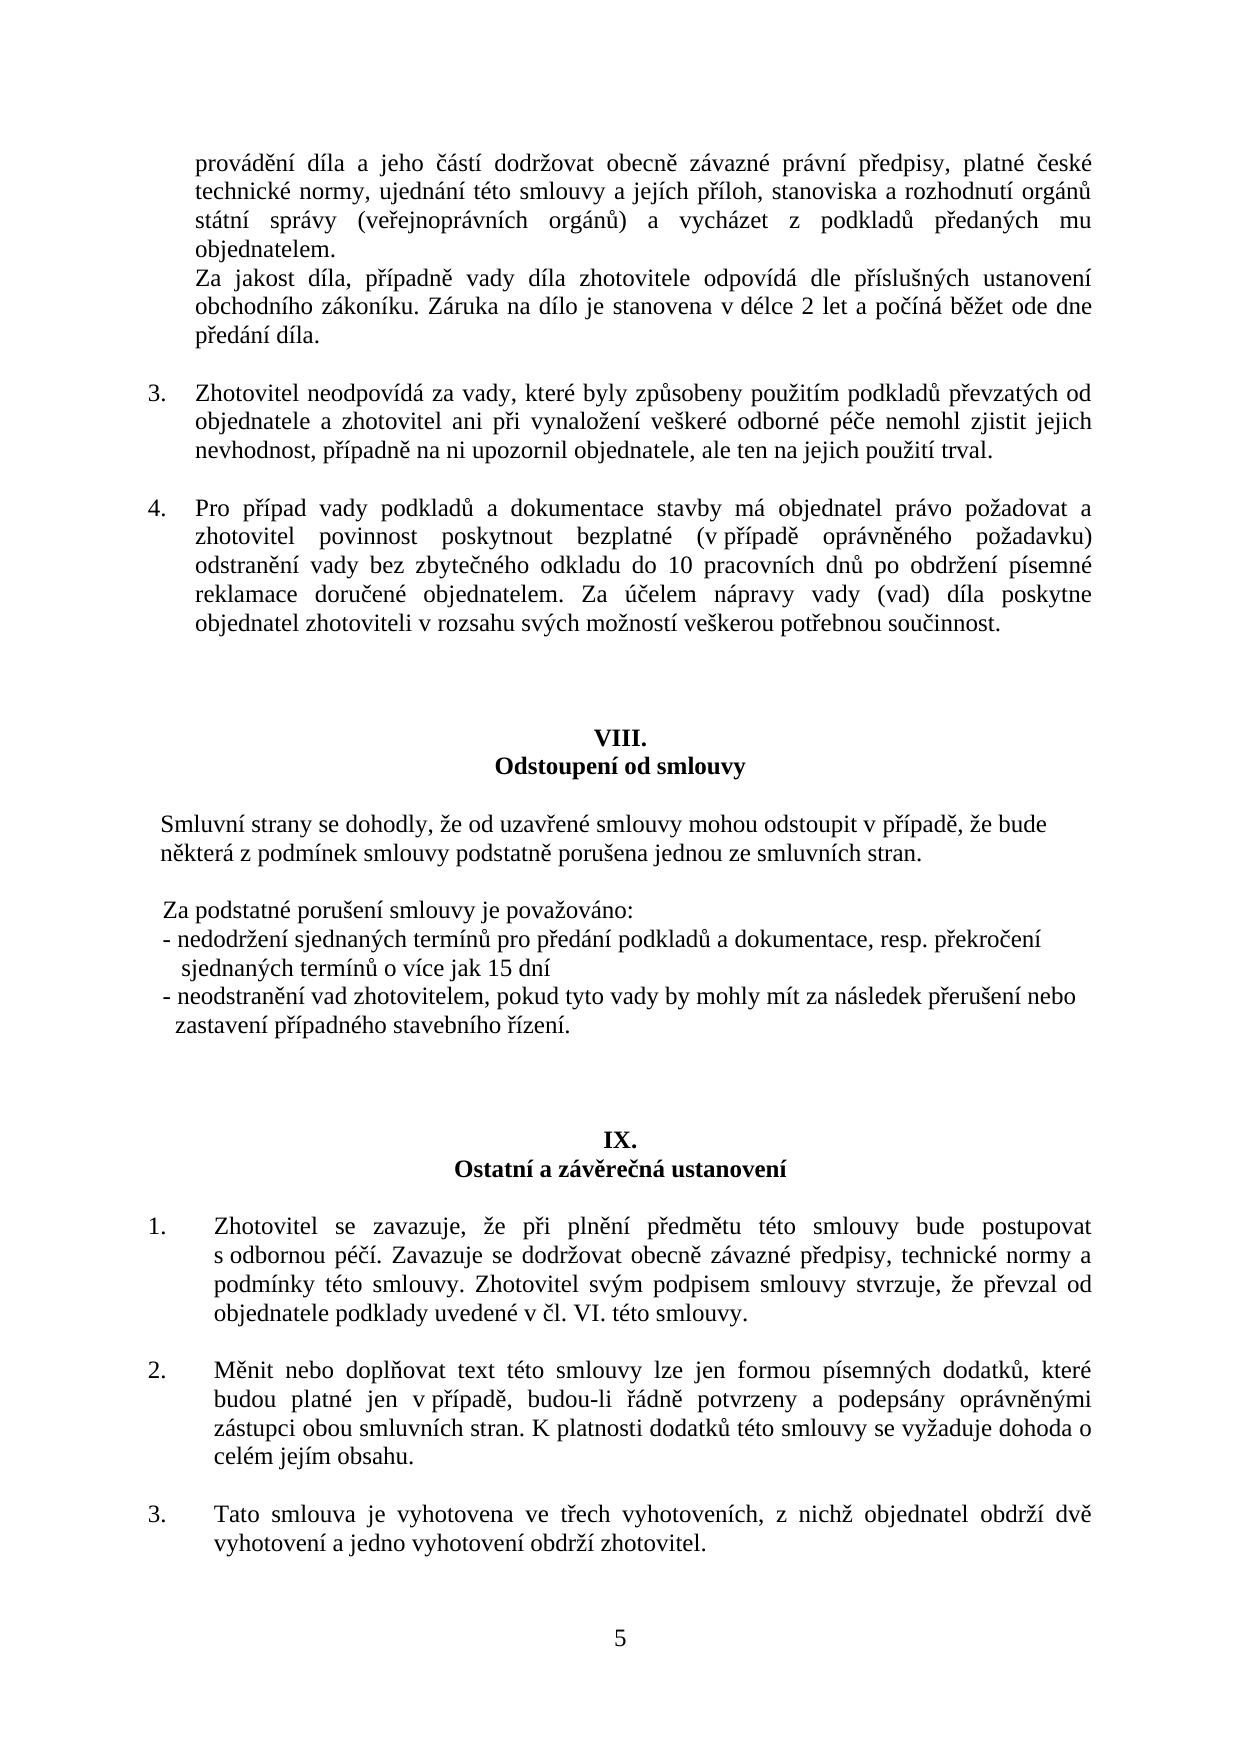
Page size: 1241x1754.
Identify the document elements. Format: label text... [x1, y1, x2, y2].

text Ostatní a závěrečná ustanovení [148, 1154, 1093, 1183]
text VIII. [148, 723, 1093, 751]
text Smluvní strany se dohodly, že od uzavřené smlouvy mohou odstoupit v případě, že bude [148, 809, 1093, 838]
text - neodstranění vad zhotovitelem, pokud tyto vady by mohly mít za následek přerušení nebo [148, 981, 1093, 1010]
text zastavení případného stavebního řízení. [148, 1010, 1093, 1039]
text Za jakost díla, případně vady díla zhotovitele odpovídá dle příslušných ustanovení obchodního zákoníku. Záruka na dílo je stanovena v délce 2 let a počíná běžet ode dne předání díla. [195, 263, 1093, 349]
text IX. [148, 1125, 1093, 1154]
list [148, 148, 1093, 263]
text některá z podmínek smlouvy podstatně porušena jednou ze smluvních stran. [148, 838, 1093, 866]
list Zhotovitel neodpovídá za vady, které byly způsobeny použitím podkladů převzatých od objednatele a zhotovitel ani při vynaložení veškeré odborné péče nemohl zjistit jejich nevhodnost, případně na ni upozornil objednatele, ale ten na jejich použití trval. [148, 378, 1093, 464]
list Tato smlouva je vyhotovena ve třech vyhotoveních, z nichž objednatel obdrží dvě vyhotovení a jedno vyhotovení obdrží zhotovitel. [148, 1499, 1093, 1556]
text Za podstatné porušení smlouvy je považováno: [148, 895, 1093, 924]
list Měnit nebo doplňovat text této smlouvy lze jen formou písemných dodatků, které budou platné jen v případě, budou-li řádně potvrzeny a podepsány oprávněnými zástupci obou smluvních stran. K platnosti dodatků této smlouvy se vyžaduje dohoda o celém jejím obsahu. [148, 1355, 1093, 1470]
list Zhotovitel se zavazuje, že při plnění předmětu této smlouvy bude postupovat s odbornou péčí. Zavazuje se dodržovat obecně závazné předpisy, technické normy a podmínky této smlouvy. Zhotovitel svým podpisem smlouvy stvrzuje, že převzal od objednatele podklady uvedené v čl. VI. této smlouvy. [148, 1211, 1093, 1326]
text Odstoupení od smlouvy [148, 751, 1093, 780]
text - nedodržení sjednaných termínů pro předání podkladů a dokumentace, resp. překročení [148, 924, 1093, 953]
list Pro případ vady podkladů a dokumentace stavby má objednatel právo požadovat a zhotovitel povinnost poskytnout bezplatné (v případě oprávněného požadavku) odstranění vady bez zbytečného odkladu do 10 pracovních dnů po obdržení písemné reklamace doručené objednatelem. Za účelem nápravy vady (vad) díla poskytne objednatel zhotoviteli v rozsahu svých možností veškerou potřebnou součinnost. [148, 493, 1093, 636]
text sjednaných termínů o více jak 15 dní [148, 953, 1093, 981]
